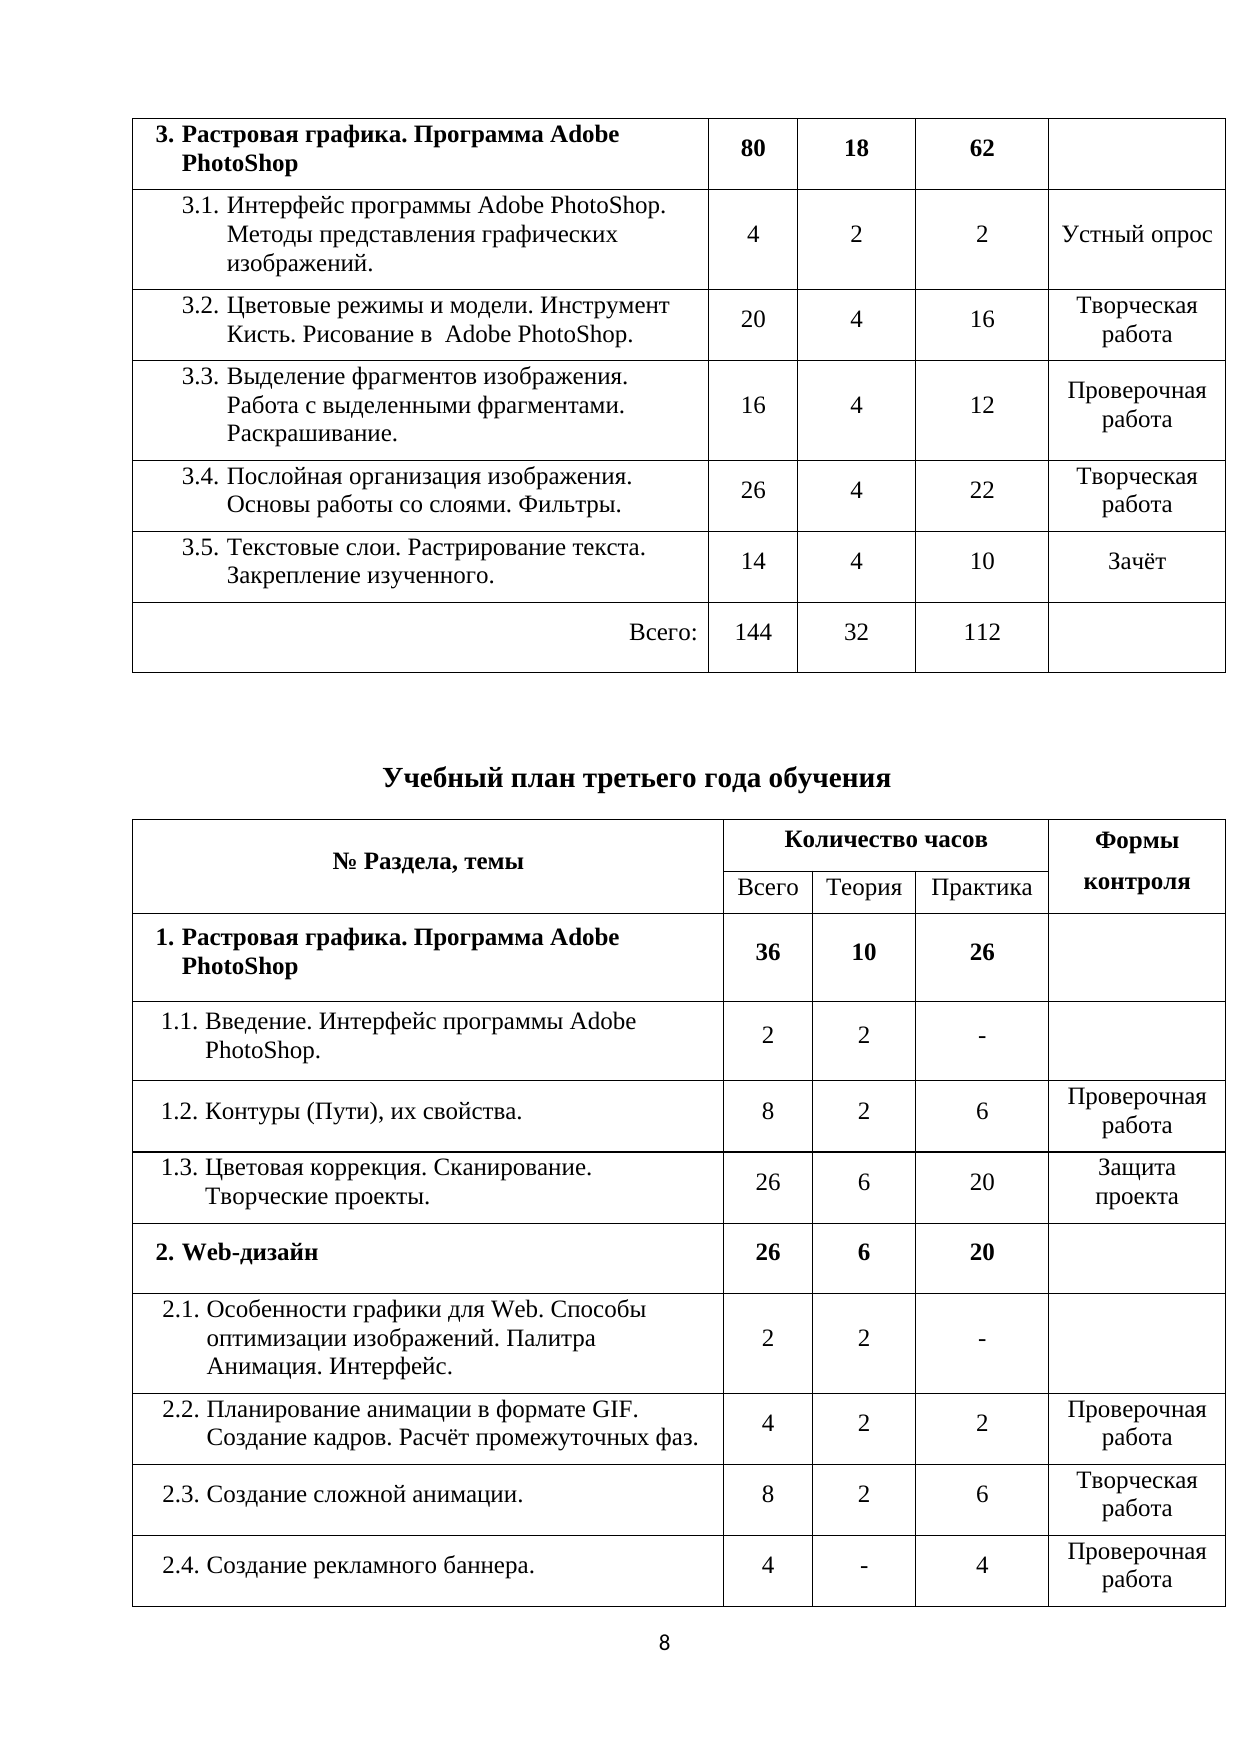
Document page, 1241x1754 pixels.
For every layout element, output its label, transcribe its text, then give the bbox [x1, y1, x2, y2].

table_cell Текстовые слои. Растрирование текста. Закрепление изученного. [133, 532, 708, 602]
table_cell 2 [813, 1394, 915, 1464]
table_cell 2 [798, 190, 915, 289]
table_cell Послойная организация изображения. Основы работы со слоями. Фильтры. [133, 461, 708, 531]
table_cell 10 [916, 532, 1048, 602]
table_cell 144 [709, 603, 797, 672]
table_cell Введение. Интерфейс программы Adobe PhotoShop. [133, 1002, 723, 1080]
table_cell 32 [798, 603, 915, 672]
table_cell 4 [798, 532, 915, 602]
table_cell 36 [724, 914, 812, 1001]
table_cell 4 [916, 1536, 1048, 1606]
table_cell Всего [724, 872, 812, 913]
table_cell 20 [916, 1153, 1048, 1222]
table_cell - [916, 1002, 1048, 1080]
table_cell - [916, 1294, 1048, 1393]
table_cell Создание рекламного баннера. [133, 1536, 723, 1606]
table_cell 4 [724, 1394, 812, 1464]
table_cell [1049, 603, 1225, 672]
table_cell 62 [916, 119, 1048, 189]
table_cell Проверочная работа [1049, 361, 1225, 460]
table_cell 6 [813, 1224, 915, 1293]
table_cell 4 [709, 190, 797, 289]
table_cell 26 [709, 461, 797, 531]
table_cell [1049, 914, 1225, 1001]
table_cell 4 [798, 361, 915, 460]
table_cell 112 [916, 603, 1048, 672]
table_cell 26 [724, 1153, 812, 1222]
table_cell 2 [724, 1002, 812, 1080]
table_cell 8 [724, 1465, 812, 1535]
table_cell Растровая графика. Программа Adobe PhotoShop [133, 119, 708, 189]
table_cell 18 [798, 119, 915, 189]
table_cell Web-дизайн [133, 1224, 723, 1293]
table_cell 10 [813, 914, 915, 1001]
table_cell 2 [813, 1294, 915, 1393]
table_cell Творческая работа [1049, 290, 1225, 360]
table_cell Проверочная работа [1049, 1536, 1225, 1606]
table_cell Интерфейс программы Adobe PhotoShop. Методы представления графических изображений. [133, 190, 708, 289]
text Учебный план третьего года обучения [121, 760, 1152, 794]
table_cell Творческая работа [1049, 461, 1225, 531]
table_cell Практика [916, 872, 1048, 913]
table_cell 4 [798, 290, 915, 360]
table_cell Защита проекта [1049, 1153, 1225, 1222]
table_cell 20 [709, 290, 797, 360]
table_cell Выделение фрагментов изображения. Работа с выделенными фрагментами. Раскрашивание. [133, 361, 708, 460]
table_cell Творческая работа [1049, 1465, 1225, 1535]
table_cell 4 [798, 461, 915, 531]
table_cell Растровая графика. Программа Adobe PhotoShop [133, 914, 723, 1001]
table_cell Всего: [133, 603, 708, 672]
table_cell 2 [813, 1002, 915, 1080]
table_cell 2 [724, 1294, 812, 1393]
table_cell 12 [916, 361, 1048, 460]
table_header Формы контроля [1049, 820, 1225, 913]
table_cell 6 [813, 1153, 915, 1222]
table_cell 16 [916, 290, 1048, 360]
table_cell Цветовая коррекция. Сканирование. Творческие проекты. [133, 1153, 723, 1222]
table_cell Зачёт [1049, 532, 1225, 602]
table_cell 6 [916, 1465, 1048, 1535]
table_cell 14 [709, 532, 797, 602]
table_cell 16 [709, 361, 797, 460]
table_cell 20 [916, 1224, 1048, 1293]
table_cell 4 [724, 1536, 812, 1606]
table_cell Цветовые режимы и модели. Инструмент Кисть. Рисование в Adobe PhotoShop. [133, 290, 708, 360]
table_cell [1049, 1002, 1225, 1080]
table_cell 26 [724, 1224, 812, 1293]
table_cell Теория [813, 872, 915, 913]
table_cell 8 [724, 1081, 812, 1151]
table_cell 2 [916, 190, 1048, 289]
table_cell [1049, 119, 1225, 189]
table_cell Проверочная работа [1049, 1394, 1225, 1464]
table_cell 22 [916, 461, 1048, 531]
table_header № Раздела, темы [133, 820, 723, 913]
table_cell 6 [916, 1081, 1048, 1151]
table_cell 26 [916, 914, 1048, 1001]
table_cell Особенности графики для Web. Способы оптимизации изображений. Палитра Анимация. Интерфейс. [133, 1294, 723, 1393]
table_cell Проверочная работа [1049, 1081, 1225, 1151]
table_cell 2 [916, 1394, 1048, 1464]
table_cell Планирование анимации в формате GIF. Создание кадров. Расчёт промежуточных фаз. [133, 1394, 723, 1464]
table_cell - [813, 1536, 915, 1606]
table_cell 2 [813, 1081, 915, 1151]
table_cell Создание сложной анимации. [133, 1465, 723, 1535]
table_header Количество часов [724, 820, 1048, 871]
table_cell 2 [813, 1465, 915, 1535]
table_cell Контуры (Пути), их свойства. [133, 1081, 723, 1151]
table_cell Устный опрос [1049, 190, 1225, 289]
table_cell 80 [709, 119, 797, 189]
table_cell [1049, 1224, 1225, 1293]
table_cell [1049, 1294, 1225, 1393]
